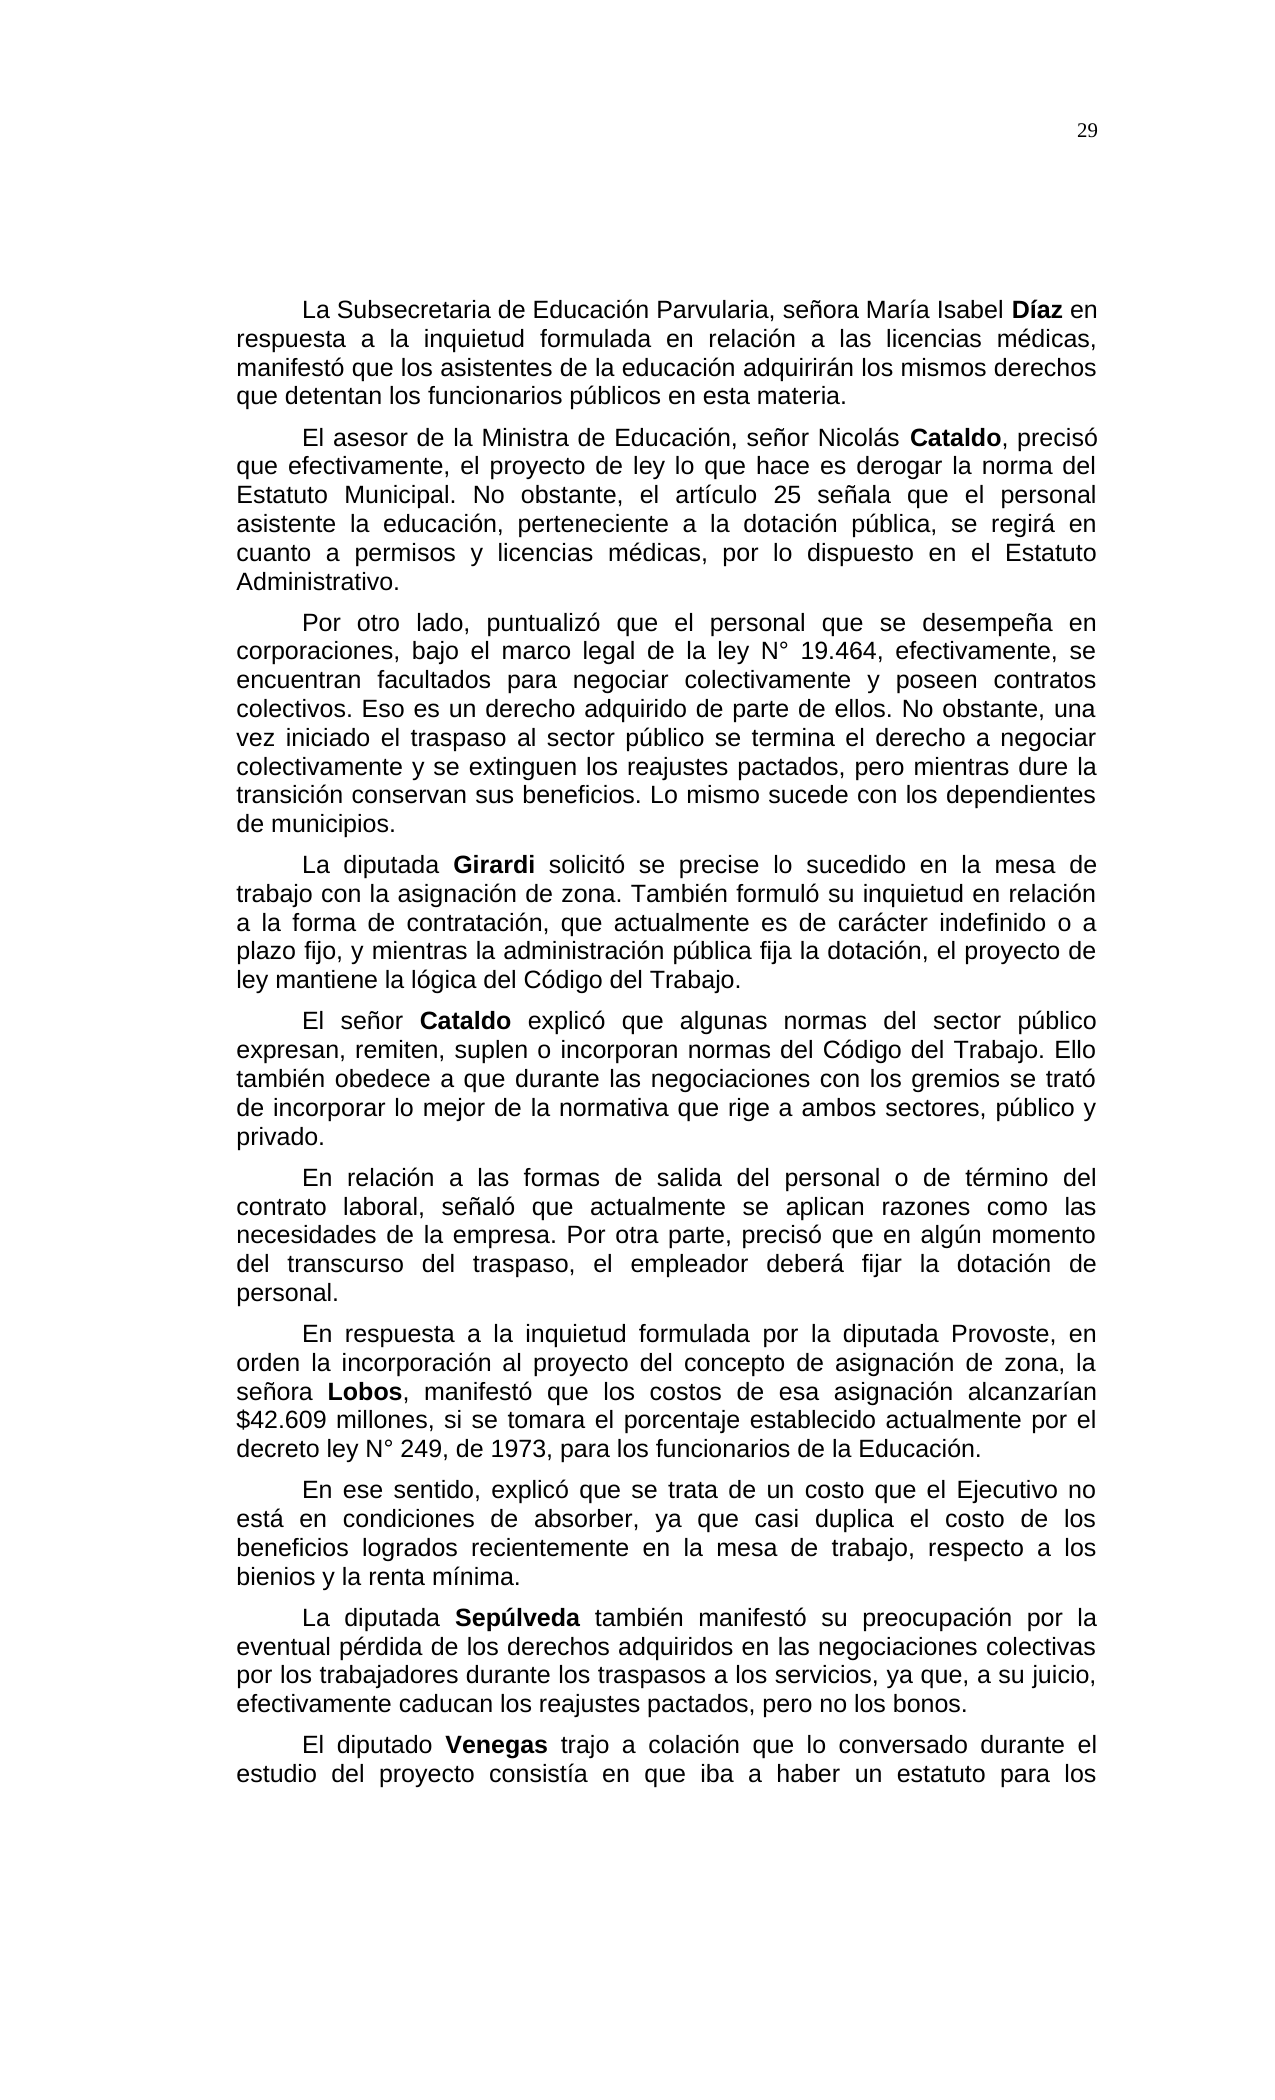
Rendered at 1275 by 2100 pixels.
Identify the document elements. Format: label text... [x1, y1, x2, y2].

text En relación a las formas de salida del personal o de término del contrato laboral, señaló que actualmente se aplican razones como las necesidades de la empresa. Por otra parte, precisó que en algún momento del transcurso del traspaso, el empleador deberá fijar la dotación de personal. [236, 1163, 1098, 1307]
text La diputada Girardi solicitó se precise lo sucedido en la mesa de trabajo con la asignación de zona. También formuló su inquietud en relación a la forma de contratación, que actualmente es de carácter indefinido o a plazo fijo, y mientras la administración pública fija la dotación, el proyecto de ley mantiene la lógica del Código del Trabajo. [236, 850, 1098, 994]
text La diputada Sepúlveda también manifestó su preocupación por la eventual pérdida de los derechos adquiridos en las negociaciones colectivas por los trabajadores durante los traspasos a los servicios, ya que, a su juicio, efectivamente caducan los reajustes pactados, pero no los bonos. [236, 1603, 1098, 1718]
text El señor Cataldo explicó que algunas normas del sector público expresan, remiten, suplen o incorporan normas del Código del Trabajo. Ello también obedece a que durante las negociaciones con los gremios se trató de incorporar lo mejor de la normativa que rige a ambos sectores, público y privado. [236, 1007, 1098, 1150]
text En ese sentido, explicó que se trata de un costo que el Ejecutivo no está en condiciones de absorber, ya que casi duplica el costo de los beneficios logrados recientemente en la mesa de trabajo, respecto a los bienios y la renta mínima. [236, 1475, 1098, 1590]
text La Subsecretaria de Educación Parvularia, señora María Isabel Díaz en respuesta a la inquietud formulada en relación a las licencias médicas, manifestó que los asistentes de la educación adquirirán los mismos derechos que detentan los funcionarios públicos en esta materia. [236, 295, 1098, 410]
text El asesor de la Ministra de Educación, señor Nicolás Cataldo, precisó que efectivamente, el proyecto de ley lo que hace es derogar la norma del Estatuto Municipal. No obstante, el artículo 25 señala que el personal asistente la educación, perteneciente a la dotación pública, se regirá en cuanto a permisos y licencias médicas, por lo dispuesto en el Estatuto Administrativo. [236, 423, 1098, 595]
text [236, 1730, 1098, 1788]
text En respuesta a la inquietud formulada por la diputada Provoste, en orden la incorporación al proyecto del concepto de asignación de zona, la señora Lobos, manifestó que los costos de esa asignación alcanzarían $42.609 millones, si se tomara el porcentaje establecido actualmente por el decreto ley N° 249, de 1973, para los funcionarios de la Educación. [236, 1319, 1098, 1463]
text Por otro lado, puntualizó que el personal que se desempeña en corporaciones, bajo el marco legal de la ley N° 19.464, efectivamente, se encuentran facultados para negociar colectivamente y poseen contratos colectivos. Eso es un derecho adquirido de parte de ellos. No obstante, una vez iniciado el traspaso al sector público se termina el derecho a negociar colectivamente y se extinguen los reajustes pactados, pero mientras dure la transición conservan sus beneficios. Lo mismo sucede con los dependientes de municipios. [236, 608, 1098, 838]
